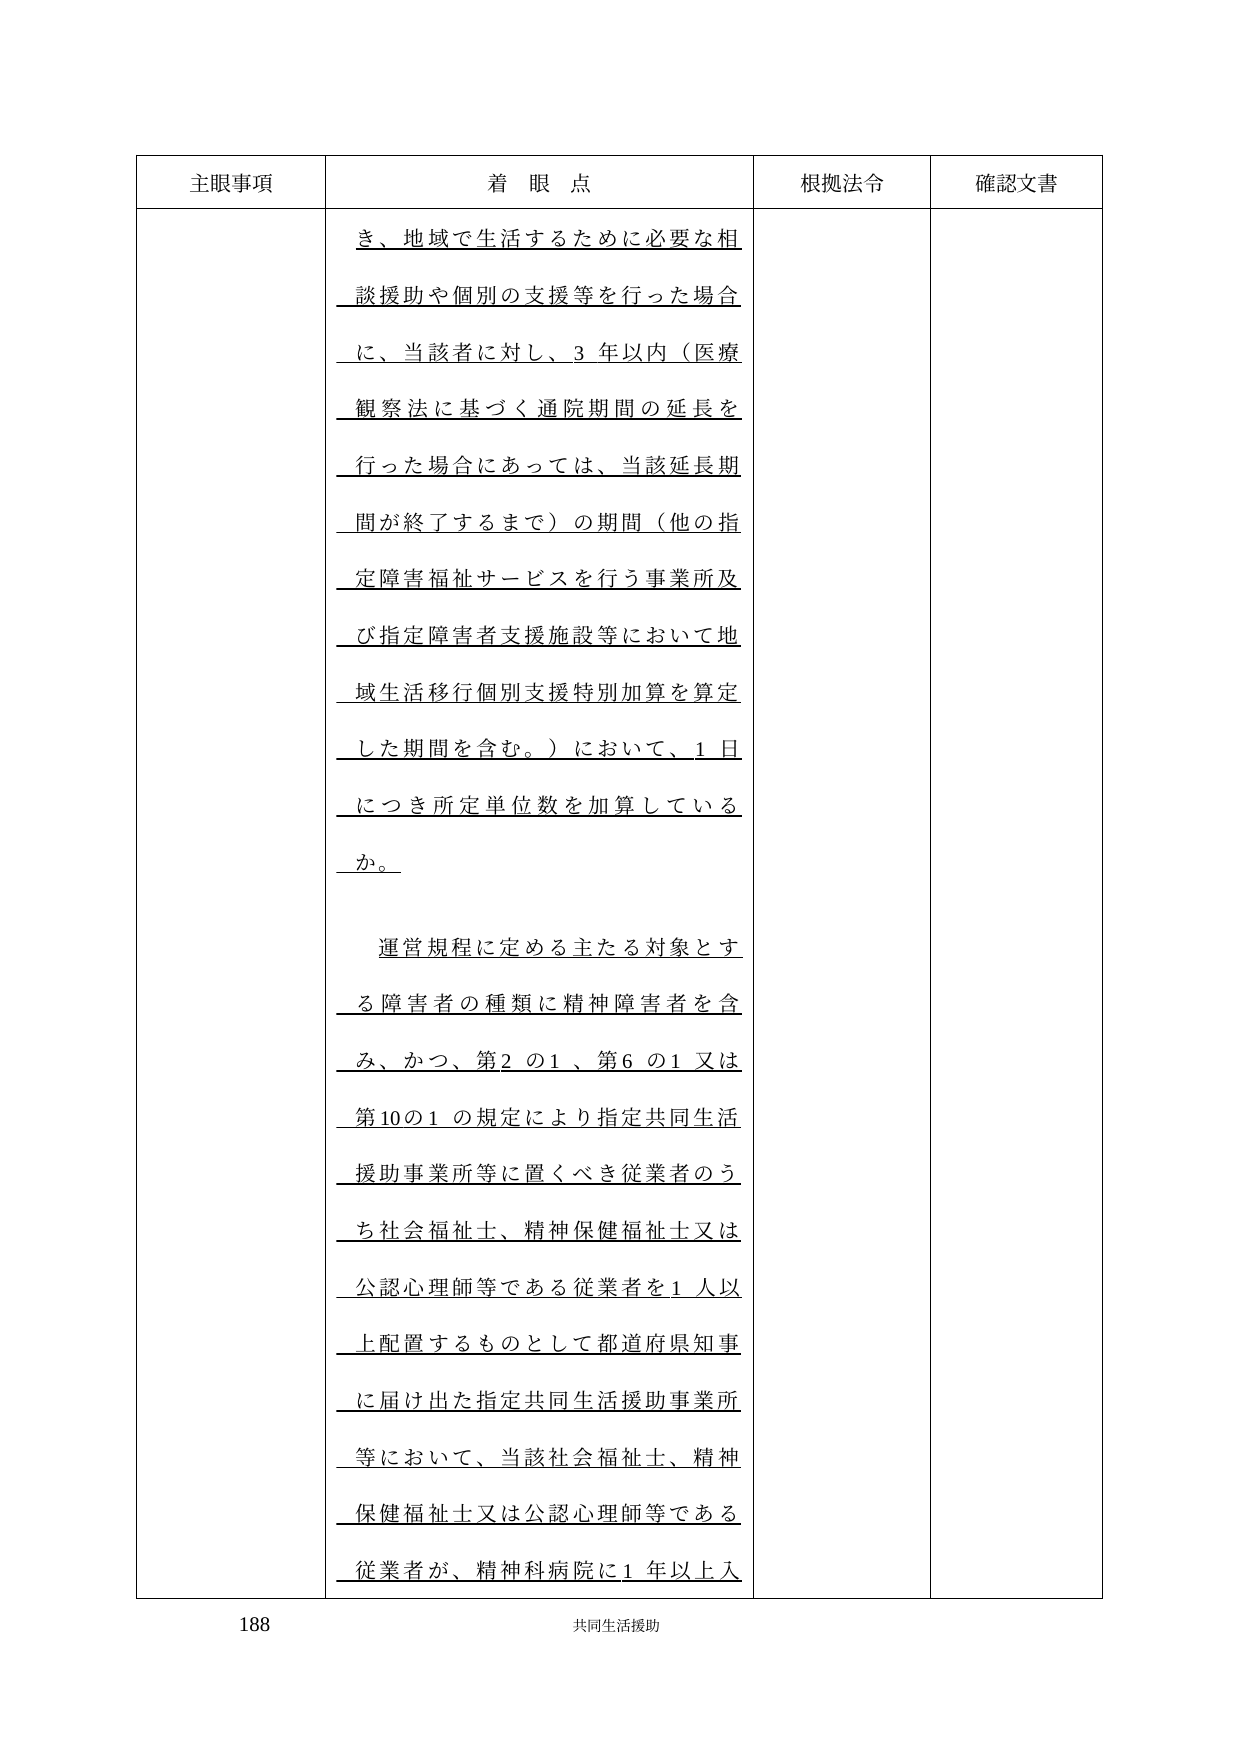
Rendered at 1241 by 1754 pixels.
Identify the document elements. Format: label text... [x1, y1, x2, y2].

table_header 根拠法令 [754, 156, 930, 208]
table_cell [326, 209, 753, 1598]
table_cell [137, 209, 325, 1598]
table_header 主眼事項 [137, 156, 325, 208]
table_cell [931, 209, 1102, 1598]
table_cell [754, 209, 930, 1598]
table_header 着 眼 点 [326, 156, 753, 208]
table_header 確認文書 [931, 156, 1102, 208]
